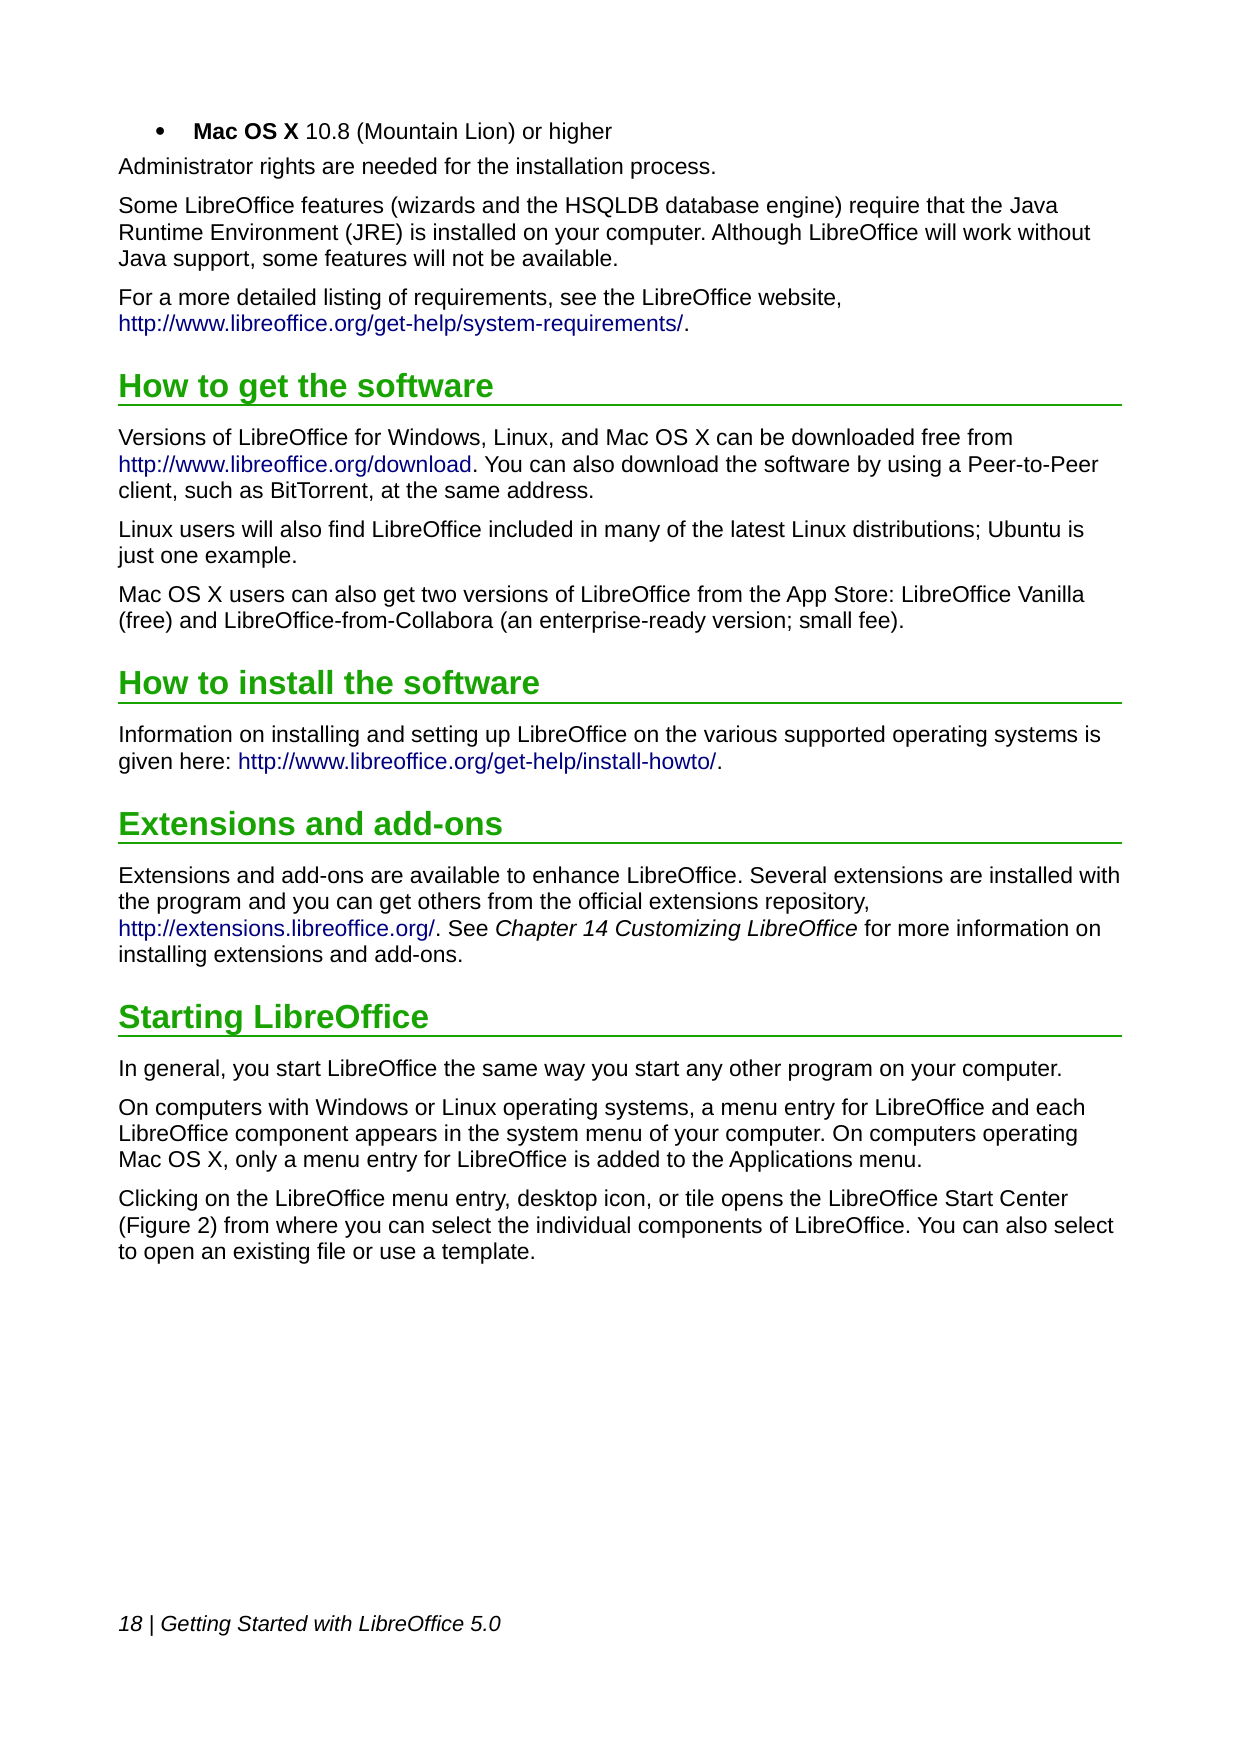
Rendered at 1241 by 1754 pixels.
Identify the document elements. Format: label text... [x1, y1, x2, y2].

subtitle Extensions and add-ons [118, 803, 1122, 842]
text Mac OS X users can also get two versions of LibreOffice from the App Store: LibreOffice Vanilla (free) and LibreOffice-from-Collabora (an enterprise-ready version; small fee). [118, 581, 1122, 634]
text In general, you start LibreOffice the same way you start any other program on your computer. [118, 1055, 1122, 1081]
subtitle Starting LibreOffice [118, 997, 1122, 1035]
subtitle How to install the software [118, 663, 1122, 702]
text On computers with Windows or Linux operating systems, a menu entry for LibreOffice and each LibreOffice component appears in the system menu of your computer. On computers operating Mac OS X, only a menu entry for LibreOffice is added to the Applications menu. [118, 1094, 1122, 1173]
text For a more detailed listing of requirements, see the LibreOffice website, http://www.libreoffice.org/get-help/system-requirements/. [118, 284, 1122, 336]
list Mac OS X 10.8 (Mountain Lion) or higher [156, 118, 1122, 144]
subtitle How to get the software [118, 366, 1122, 404]
text Administrator rights are needed for the installation process. [118, 153, 1122, 180]
text Linux users will also find LibreOffice included in many of the latest Linux distributions; Ubuntu is just one example. [118, 516, 1122, 568]
text Extensions and add-ons are available to enhance LibreOffice. Several extensions are installed with the program and you can get others from the official extensions repository, http://extensions.libreoffice.org/. See Chapter 14 Customizing LibreOffice for more information on installing extensions and add-ons. [118, 862, 1122, 967]
text Versions of LibreOffice for Windows, Linux, and Mac OS X can be downloaded free from http://www.libreoffice.org/download. You can also download the software by using a Peer-to-Peer client, such as BitTorrent, at the same address. [118, 424, 1122, 503]
text Some LibreOffice features (wizards and the HSQLDB database engine) require that the Java Runtime Environment (JRE) is installed on your computer. Although LibreOffice will work without Java support, some features will not be available. [118, 192, 1122, 271]
text Clicking on the LibreOffice menu entry, desktop icon, or tile opens the LibreOffice Start Center (Figure 2) from where you can select the individual components of LibreOffice. You can also select to open an existing file or use a template. [118, 1185, 1122, 1264]
text Information on installing and setting up LibreOffice on the various supported operating systems is given here: http://www.libreoffice.org/get-help/install-howto/. [118, 721, 1122, 774]
